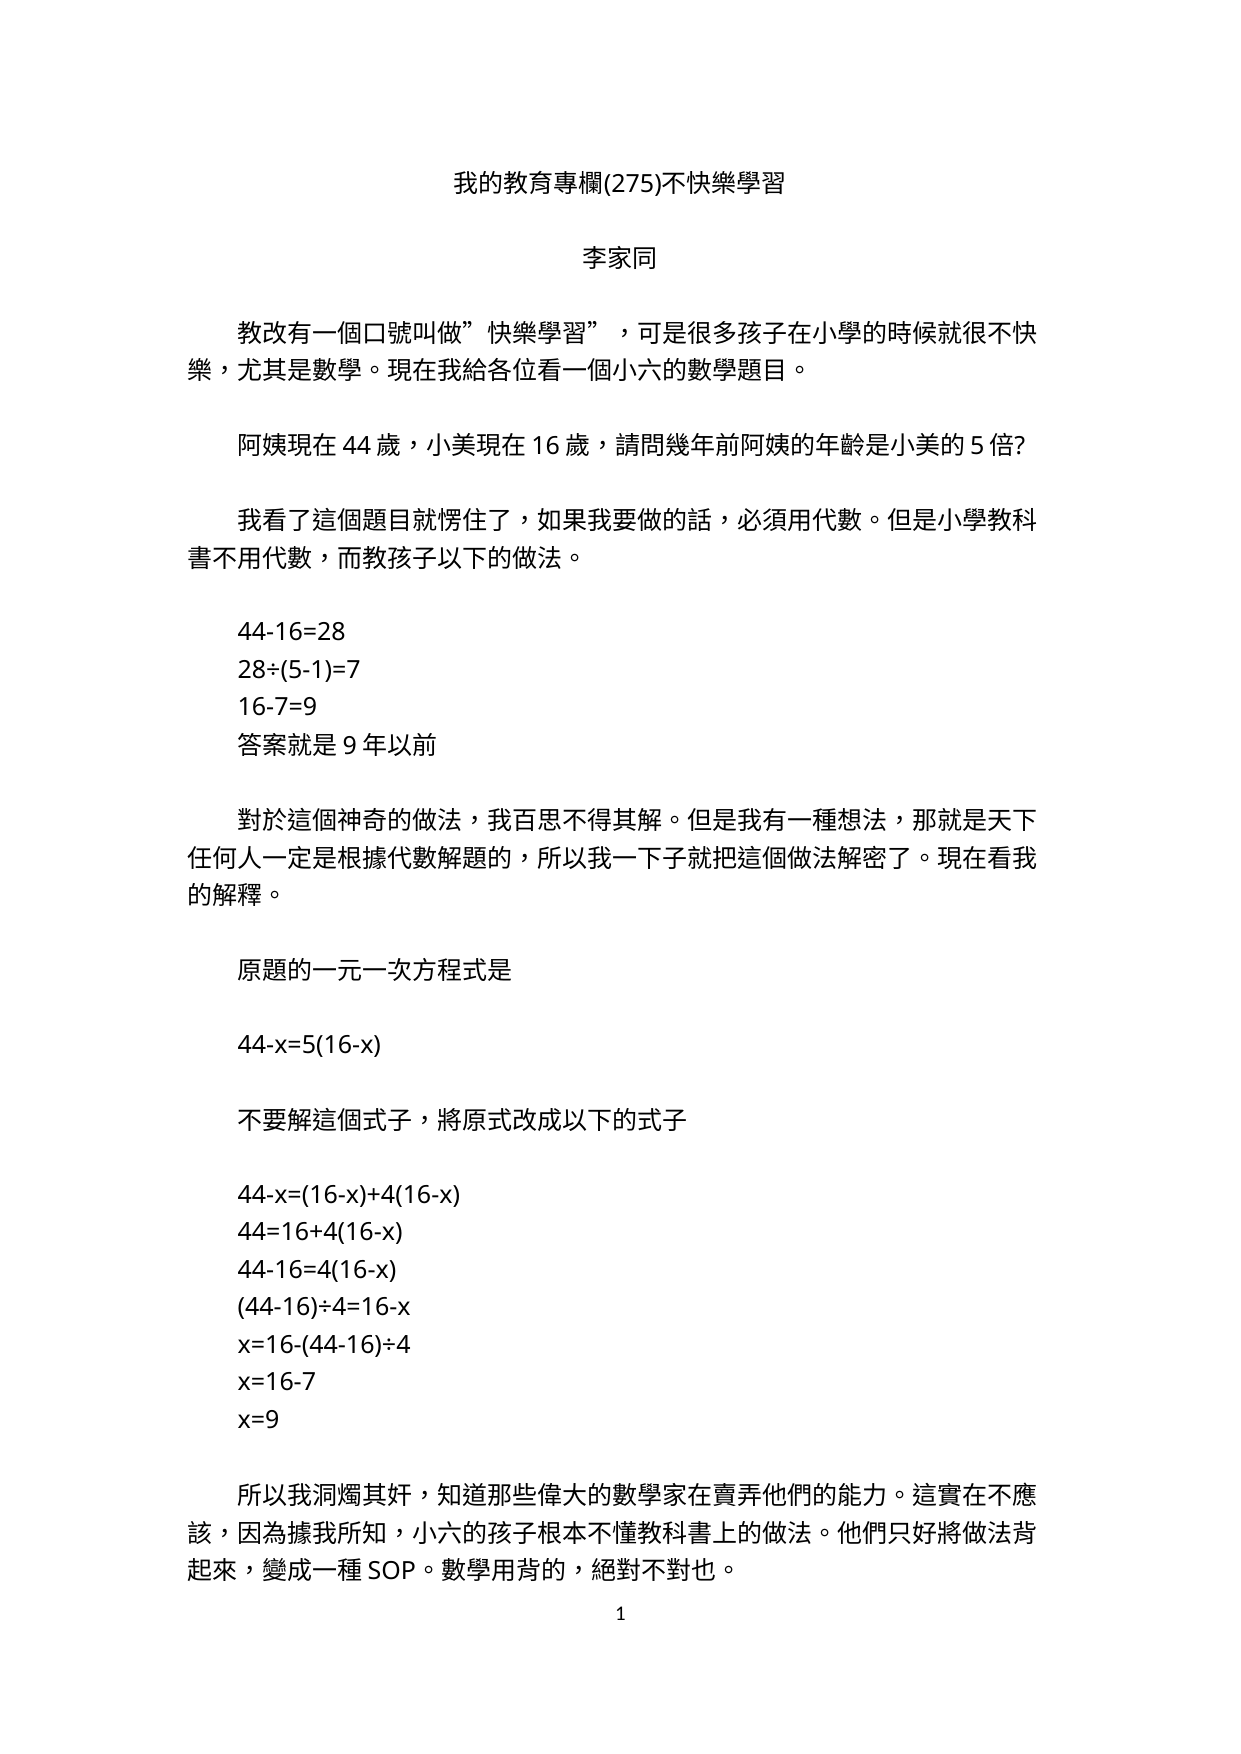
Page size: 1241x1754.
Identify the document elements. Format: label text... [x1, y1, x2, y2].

text 44-16=28 [187, 612, 1053, 650]
text 不要解這個式子，將原式改成以下的式子 [187, 1100, 1053, 1137]
text 16-7=9 [187, 687, 1053, 725]
text 對於這個神奇的做法，我百思不得其解。但是我有一種想法，那就是天下任何人一定是根據代數解題的，所以我一下子就把這個做法解密了。現在看我的解釋。 [187, 800, 1053, 912]
text 阿姨現在44歲，小美現在16歲，請問幾年前阿姨的年齡是小美的5倍? [187, 425, 1053, 462]
text 我看了這個題目就愣住了，如果我要做的話，必須用代數。但是小學教科書不用代數，而教孩子以下的做法。 [187, 500, 1053, 575]
text x=16-7 [187, 1362, 1053, 1400]
text 所以我洞燭其奸，知道那些偉大的數學家在賣弄他們的能力。這實在不應該，因為據我所知，小六的孩子根本不懂教科書上的做法。他們只好將做法背起來，變成一種SOP。數學用背的，絕對不對也。 [187, 1475, 1053, 1587]
text 李家同 [187, 237, 1053, 275]
text 教改有一個口號叫做”快樂學習”，可是很多孩子在小學的時候就很不快樂，尤其是數學。現在我給各位看一個小六的數學題目。 [187, 312, 1053, 387]
text 答案就是9年以前 [187, 725, 1053, 762]
text (44-16)÷4=16-x [187, 1287, 1053, 1325]
text 28÷(5-1)=7 [187, 650, 1053, 687]
text 44-x=(16-x)+4(16-x) [187, 1175, 1053, 1212]
text 44=16+4(16-x) [187, 1212, 1053, 1250]
text 我的教育專欄(275)不快樂學習 [187, 162, 1053, 200]
text 原題的一元一次方程式是 [187, 950, 1053, 987]
text x=9 [187, 1400, 1053, 1437]
text x=16-(44-16)÷4 [187, 1325, 1053, 1362]
text 44-16=4(16-x) [187, 1250, 1053, 1287]
text 44-x=5(16-x) [187, 1025, 1053, 1062]
